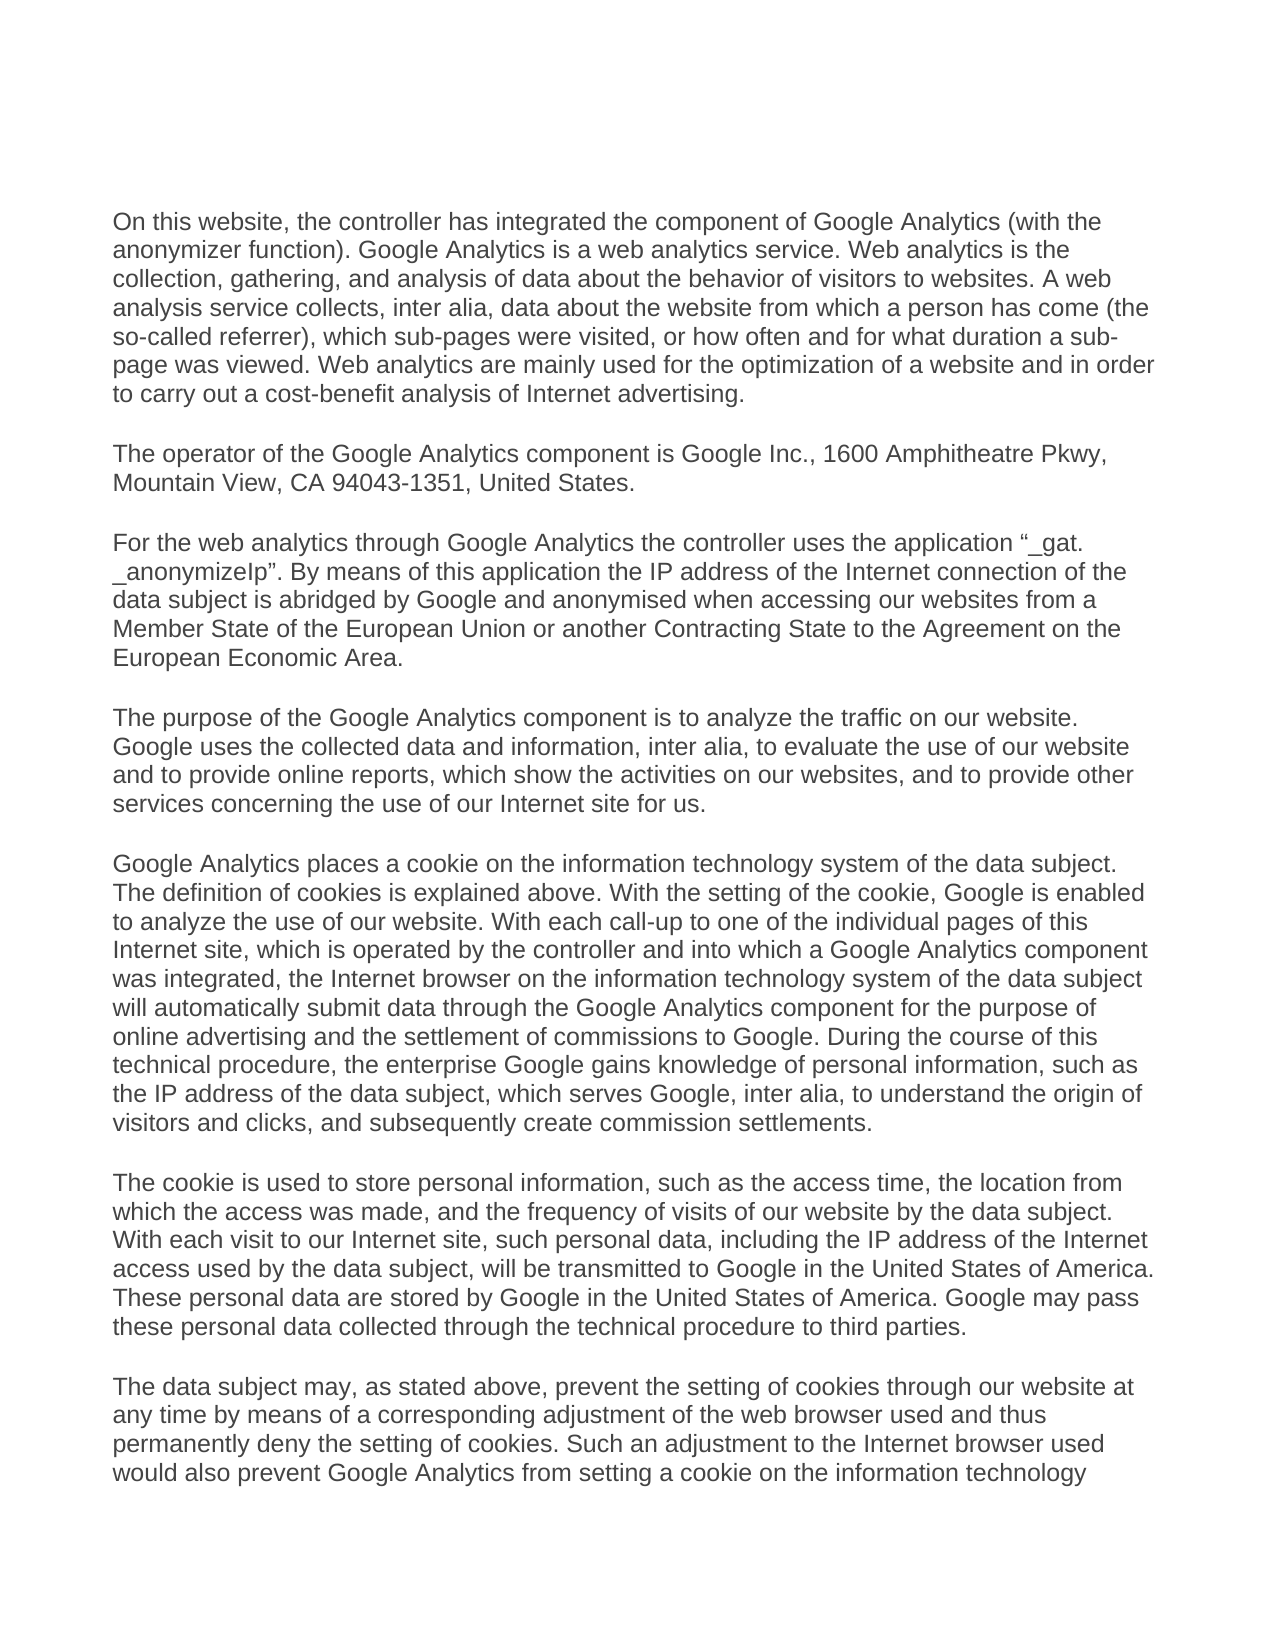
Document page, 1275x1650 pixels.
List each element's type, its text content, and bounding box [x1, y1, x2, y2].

text Google Analytics places a cookie on the information technology system of the data subject. The definition of cookies is explained above. With the setting of the cookie, Google is enabled to analyze the use of our website. With each call-up to one of the individual pages of this Internet site, which is operated by the controller and into which a Google Analytics component was integrated, the Internet browser on the information technology system of the data subject will automatically submit data through the Google Analytics component for the purpose of online advertising and the settlement of commissions to Google. During the course of this technical procedure, the enterprise Google gains knowledge of personal information, such as the IP address of the data subject, which serves Google, inter alia, to understand the origin of visitors and clicks, and subsequently create commission settlements. [112, 849, 1163, 1137]
text For the web analytics through Google Analytics the controller uses the application “_gat. _anonymizeIp”. By means of this application the IP address of the Internet connection of the data subject is abridged by Google and anonymised when accessing our websites from a Member State of the European Union or another Contracting State to the Agreement on the European Economic Area. [112, 528, 1163, 672]
text The cookie is used to store personal information, such as the access time, the location from which the access was made, and the frequency of visits of our website by the data subject. With each visit to our Internet site, such personal data, including the IP address of the Internet access used by the data subject, will be transmitted to Google in the United States of America. These personal data are stored by Google in the United States of America. Google may pass these personal data collected through the technical procedure to third parties. [112, 1168, 1163, 1341]
text On this website, the controller has integrated the component of Google Analytics (with the anonymizer function). Google Analytics is a web analytics service. Web analytics is the collection, gathering, and analysis of data about the behavior of visitors to websites. A web analysis service collects, inter alia, data about the website from which a person has come (the so-called referrer), which sub-pages were visited, or how often and for what duration a sub-page was viewed. Web analytics are mainly used for the optimization of a website and in order to carry out a cost-benefit analysis of Internet advertising. [112, 207, 1163, 408]
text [112, 1372, 1163, 1487]
text The operator of the Google Analytics component is Google Inc., 1600 Amphitheatre Pkwy, Mountain View, CA 94043-1351, United States. [112, 439, 1163, 497]
text The purpose of the Google Analytics component is to analyze the traffic on our website. Google uses the collected data and information, inter alia, to evaluate the use of our website and to provide online reports, which show the activities on our websites, and to provide other services concerning the use of our Internet site for us. [112, 703, 1163, 818]
